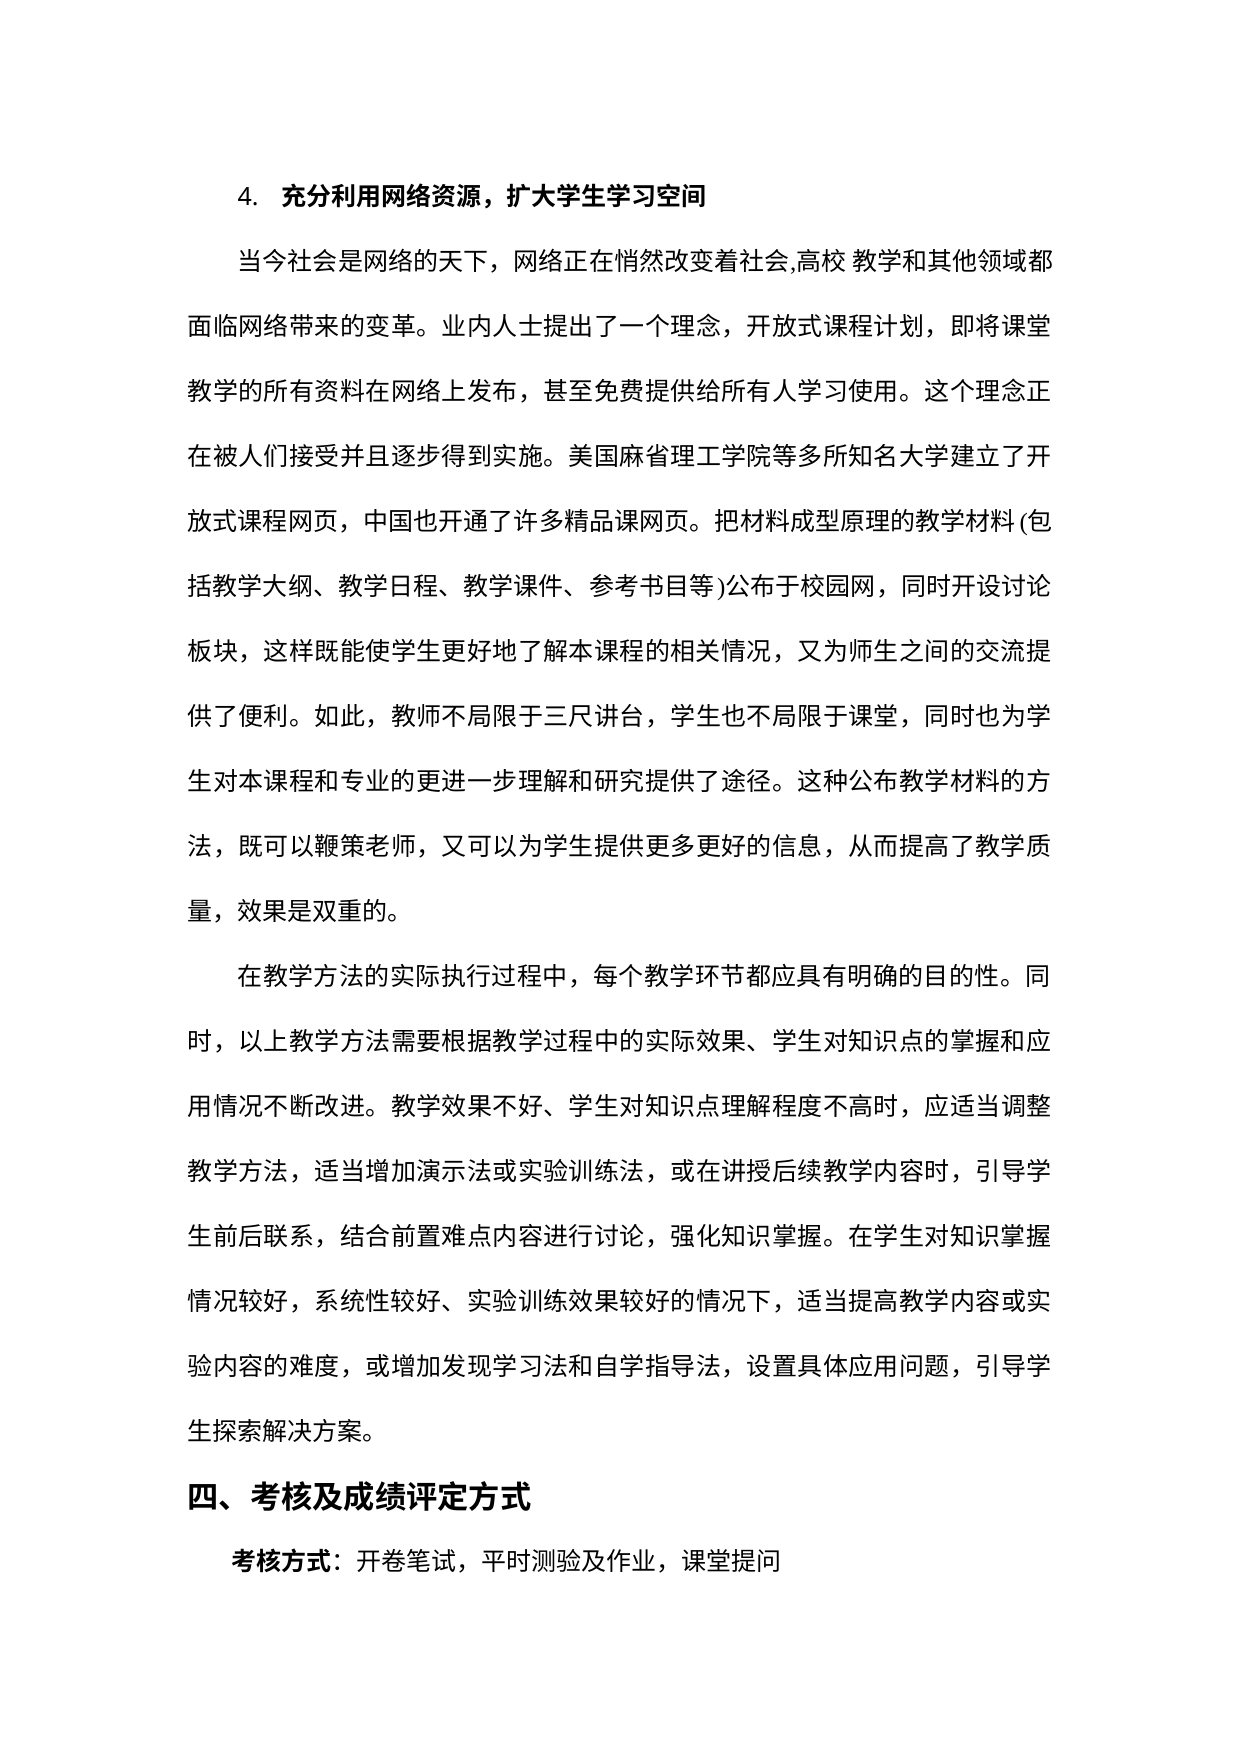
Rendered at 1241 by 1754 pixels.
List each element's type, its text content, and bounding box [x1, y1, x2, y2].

text 四、考核及成绩评定方式 [187, 1462, 1053, 1527]
text 考核方式：开卷笔试，平时测验及作业，课堂提问 [231, 1527, 1053, 1592]
list 充分利用网络资源，扩大学生学习空间 [237, 162, 1053, 227]
text 在教学方法的实际执行过程中，每个教学环节都应具有明确的目的性。同时，以上教学方法需要根据教学过程中的实际效果、学生对知识点的掌握和应用情况不断改进。教学效果不好、学生对知识点理解程度不高时，应适当调整教学方法，适当增加演示法或实验训练法，或在讲授后续教学内容时，引导学生前后联系，结合前置难点内容进行讨论，强化知识掌握。在学生对知识掌握情况较好，系统性较好、实验训练效果较好的情况下，适当提高教学内容或实验内容的难度，或增加发现学习法和自学指导法，设置具体应用问题，引导学生探索解决方案。 [187, 942, 1053, 1462]
text 当今社会是网络的天下，网络正在悄然改变着社会,高校 教学和其他领域都面临网络带来的变革。业内人士提出了一个理念，开放式课程计划，即将课堂教学的所有资料在网络上发布，甚至免费提供给所有人学习使用。这个理念正在被人们接受并且逐步得到实施。美国麻省理工学院等多所知名大学建立了开放式课程网页，中国也开通了许多精品课网页。把材料成型原理的教学材料(包括教学大纲、教学日程、教学课件、参考书目等)公布于校园网，同时开设讨论板块，这样既能使学生更好地了解本课程的相关情况，又为师生之间的交流提供了便利。如此，教师不局限于三尺讲台，学生也不局限于课堂，同时也为学生对本课程和专业的更进一步理解和研究提供了途径。这种公布教学材料的方法，既可以鞭策老师，又可以为学生提供更多更好的信息，从而提高了教学质量，效果是双重的。 [187, 227, 1053, 942]
